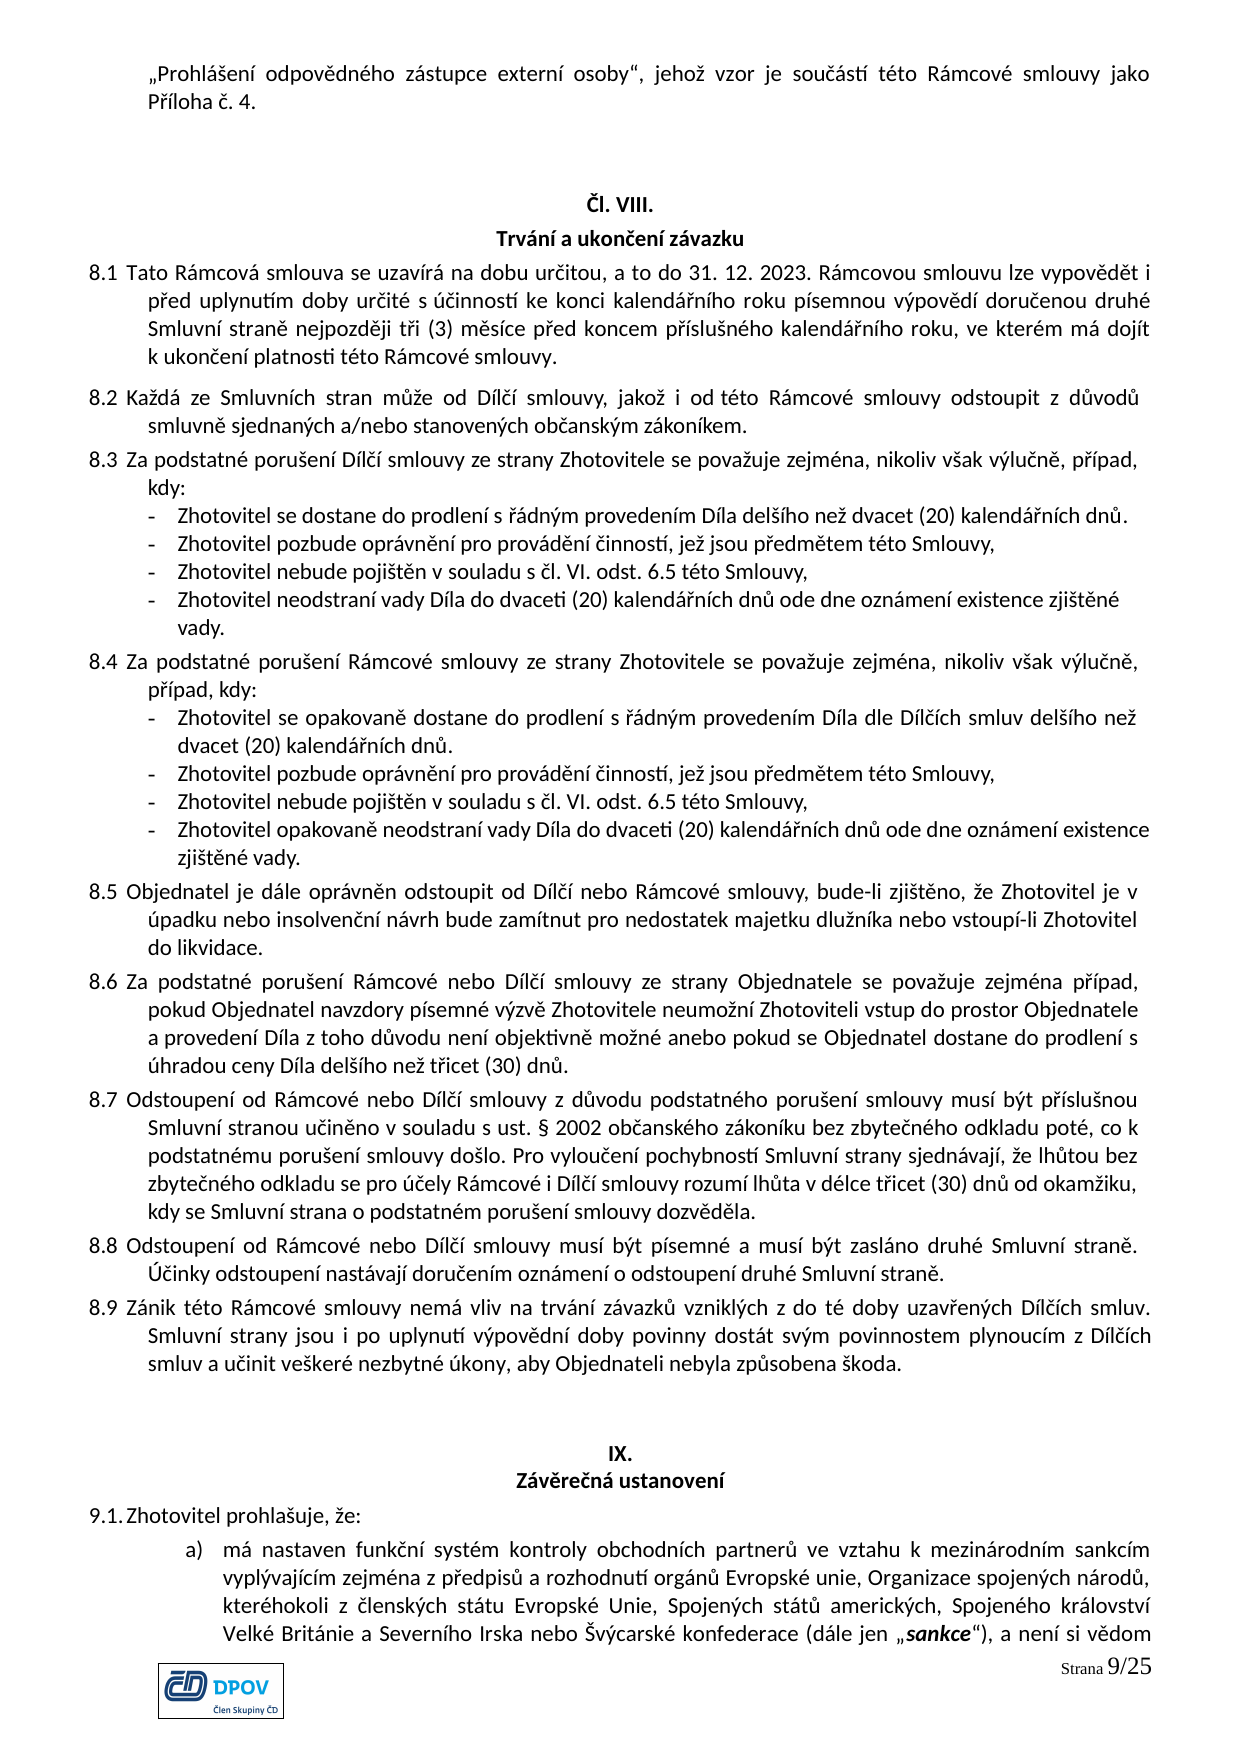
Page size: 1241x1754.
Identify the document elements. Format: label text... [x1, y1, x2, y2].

text Trvání a ukončení závazku [89, 224, 1152, 252]
list Odstoupení od Rámcové nebo Dílčí smlouvy musí být písemné a musí být zasláno druhé Smluvní straně. Účinky odstoupení nastávají doručením oznámení o odstoupení druhé Smluvní straně. [89, 1231, 1140, 1287]
list Objednatel je dále oprávněn odstoupit od Dílčí nebo Rámcové smlouvy, bude-li zjištěno, že Zhotovitel je v úpadku nebo insolvenční návrh bude zamítnut pro nedostatek majetku dlužníka nebo vstoupí-li Zhotovitel do likvidace. [89, 877, 1140, 961]
list Zhotovitel se opakovaně dostane do prodlení s řádným provedením Díla dle Dílčích smluv delšího než dvacet (20) kalendářních dnů. [148, 703, 1137, 759]
text Čl. VIII. [89, 190, 1152, 218]
list Za podstatné porušení Dílčí smlouvy ze strany Zhotovitele se považuje zejména, nikoliv však výlučně, případ, kdy: [89, 445, 1140, 501]
list Zhotovitel pozbude oprávnění pro provádění činností, jež jsou předmětem této Smlouvy, [148, 759, 1140, 787]
text Závěrečná ustanovení [89, 1467, 1152, 1495]
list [185, 1535, 1152, 1647]
list Zhotovitel se dostane do prodlení s řádným provedením Díla delšího než dvacet (20) kalendářních dnů. [148, 501, 1137, 529]
list Zhotovitel pozbude oprávnění pro provádění činností, jež jsou předmětem této Smlouvy, [148, 529, 1140, 557]
list Každá ze Smluvních stran může od Dílčí smlouvy, jakož i od této Rámcové smlouvy odstoupit z důvodů smluvně sjednaných a/nebo stanovených občanským zákoníkem. [89, 383, 1140, 439]
list Za podstatné porušení Rámcové smlouvy ze strany Zhotovitele se považuje zejména, nikoliv však výlučně, případ, kdy: [89, 647, 1140, 703]
list Zhotovitel opakovaně neodstraní vady Díla do dvaceti (20) kalendářních dnů ode dne oznámení existence zjištěné vady. [148, 815, 1152, 871]
list Za podstatné porušení Rámcové nebo Dílčí smlouvy ze strany Objednatele se považuje zejména případ, pokud Objednatel navzdory písemné výzvě Zhotovitele neumožní Zhotoviteli vstup do prostor Objednatele a provedení Díla z toho důvodu není objektivně možné anebo pokud se Objednatel dostane do prodlení s úhradou ceny Díla delšího než třicet (30) dnů. [89, 967, 1140, 1079]
list Zhotovitel nebude pojištěn v souladu s čl. VI. odst. 6.5 této Smlouvy, [148, 787, 1140, 815]
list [89, 59, 1152, 115]
list Zhotovitel prohlašuje, že: [89, 1501, 1152, 1529]
picture [159, 1664, 283, 1718]
list Zánik této Rámcové smlouvy nemá vliv na trvání závazků vzniklých z do té doby uzavřených Dílčích smluv. Smluvní strany jsou i po uplynutí výpovědní doby povinny dostát svým povinnostem plynoucím z Dílčích smluv a učinit veškeré nezbytné úkony, aby Objednateli nebyla způsobena škoda. [89, 1293, 1152, 1378]
list Zhotovitel neodstraní vady Díla do dvaceti (20) kalendářních dnů ode dne oznámení existence zjištěné vady. [148, 585, 1152, 641]
list Zhotovitel nebude pojištěn v souladu s čl. VI. odst. 6.5 této Smlouvy, [148, 557, 1140, 585]
list Tato Rámcová smlouva se uzavírá na dobu určitou, a to do 31. 12. 2023. Rámcovou smlouvu lze vypovědět i před uplynutím doby určité s účinností ke konci kalendářního roku písemnou výpovědí doručenou druhé Smluvní straně nejpozději tři (3) měsíce před koncem příslušného kalendářního roku, ve kterém má dojít k ukončení platnosti této Rámcové smlouvy. [89, 258, 1152, 371]
text IX. [89, 1439, 1152, 1467]
list Odstoupení od Rámcové nebo Dílčí smlouvy z důvodu podstatného porušení smlouvy musí být příslušnou Smluvní stranou učiněno v souladu s ust. § 2002 občanského zákoníku bez zbytečného odkladu poté, co k podstatnému porušení smlouvy došlo. Pro vyloučení pochybností Smluvní strany sjednávají, že lhůtou bez zbytečného odkladu se pro účely Rámcové i Dílčí smlouvy rozumí lhůta v délce třicet (30) dnů od okamžiku, kdy se Smluvní strana o podstatném porušení smlouvy dozvěděla. [89, 1085, 1140, 1225]
